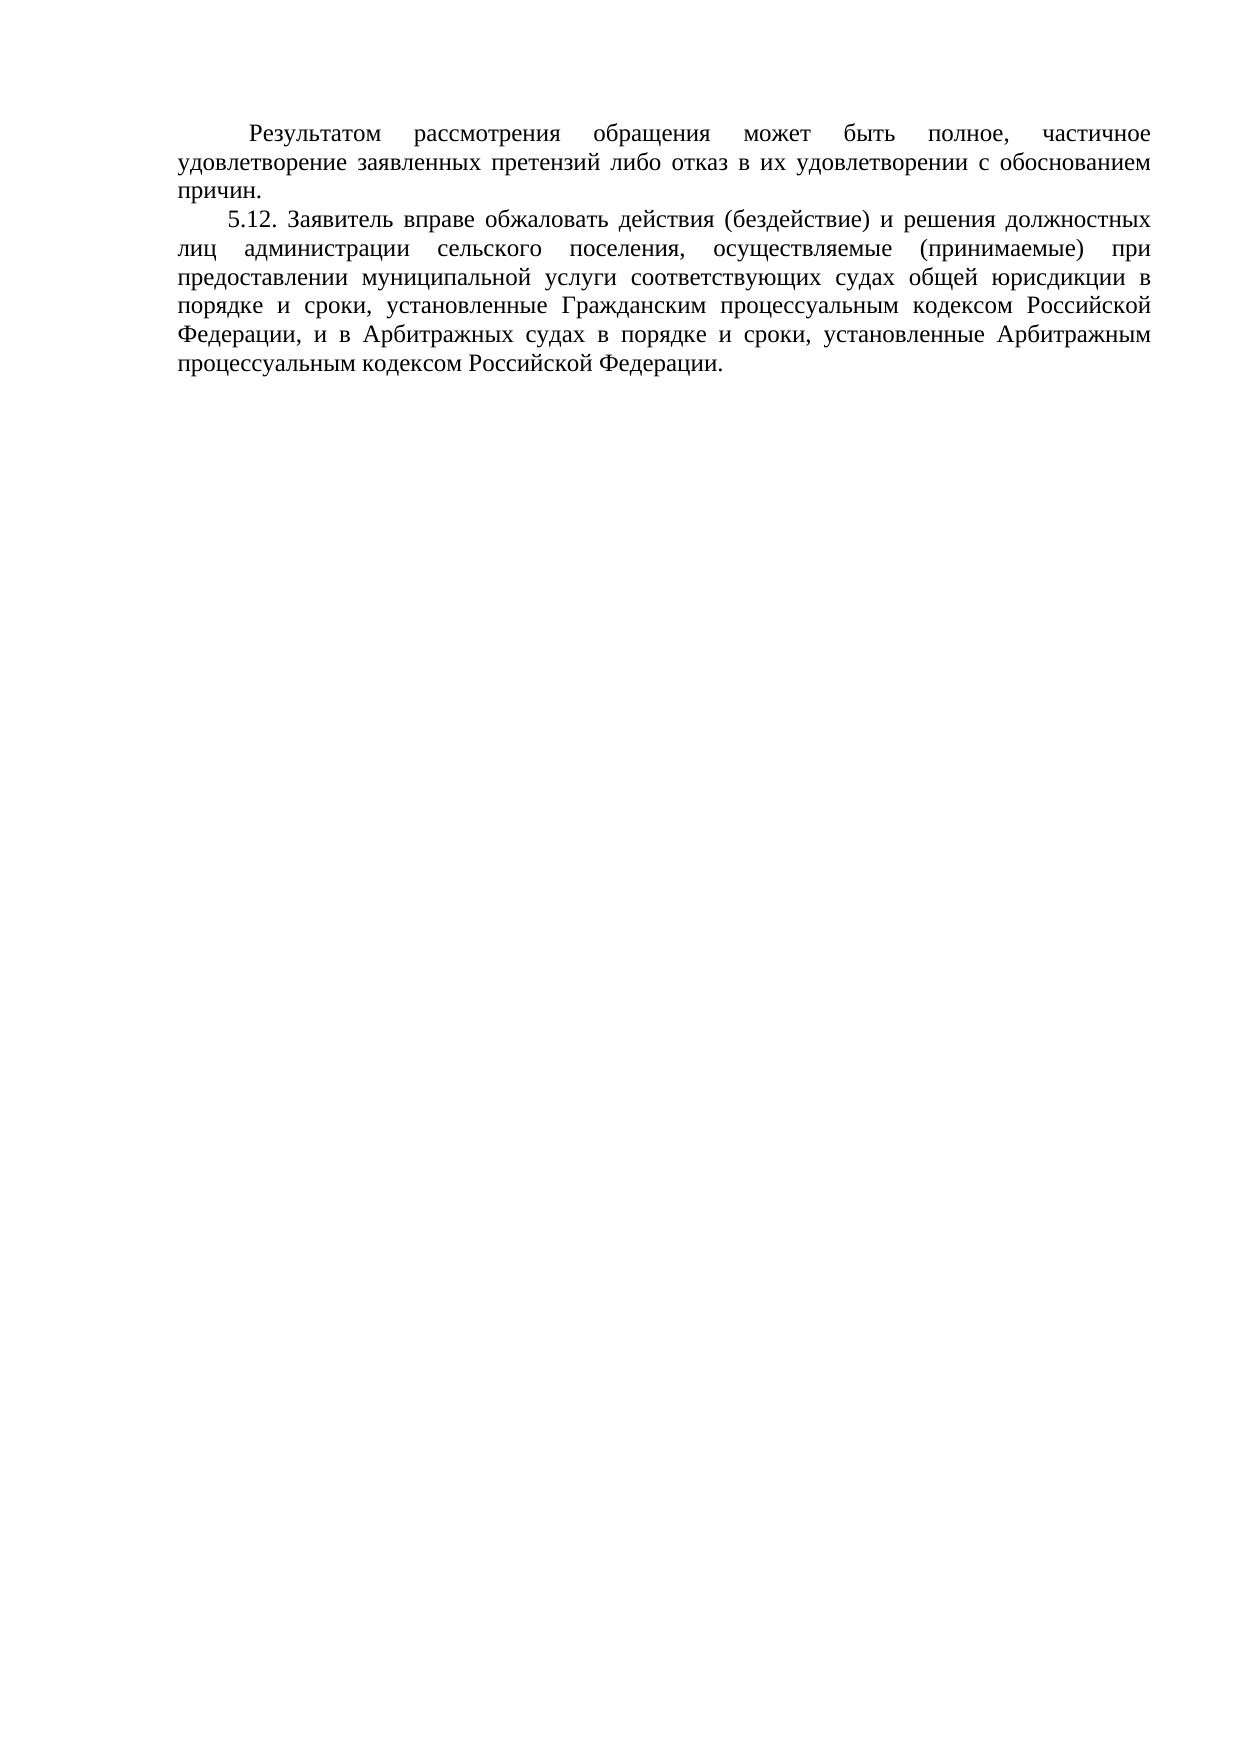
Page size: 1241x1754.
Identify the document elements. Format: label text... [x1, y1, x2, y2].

text Результатом рассмотрения обращения может быть полное, частичное удовлетворение заявленных претензий либо отказ в их удовлетворении с обоснованием причин. [177, 118, 1152, 204]
text 5.12. Заявитель вправе обжаловать действия (бездействие) и решения должностных лиц администрации сельского поселения, осуществляемые (принимаемые) при предоставлении муниципальной услуги соответствующих судах общей юрисдикции в порядке и сроки, установленные Гражданским процессуальным кодексом Российской Федерации, и в Арбитражных судах в порядке и сроки, установленные Арбитражным процессуальным кодексом Российской Федерации. [177, 204, 1152, 377]
